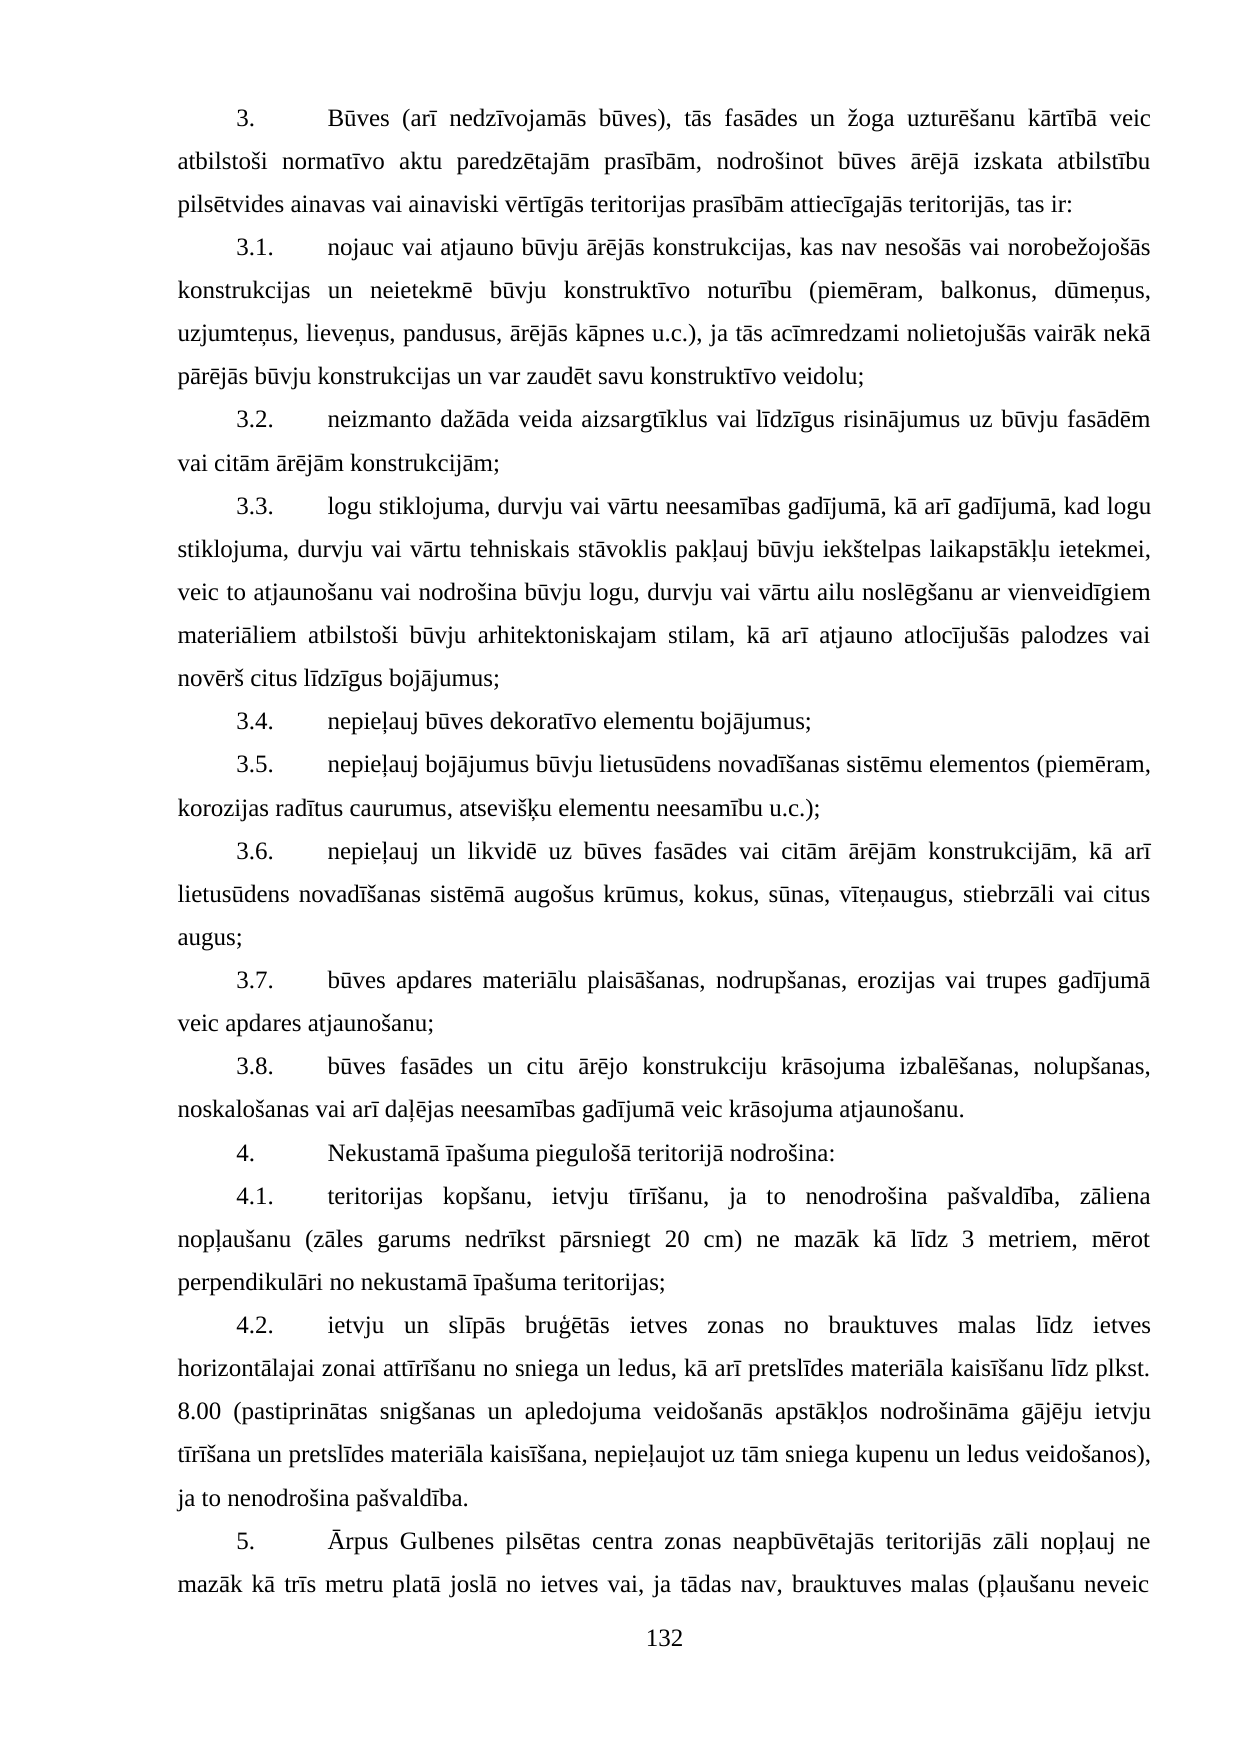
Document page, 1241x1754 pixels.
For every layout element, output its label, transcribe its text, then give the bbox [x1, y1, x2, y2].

list nepieļauj bojājumus būvju lietusūdens novadīšanas sistēmu elementos (piemēram, korozijas radītus caurumus, atsevišķu elementu neesamību u.c.); [177, 749, 1152, 821]
list būves apdares materiālu plaisāšanas, nodrupšanas, erozijas vai trupes gadījumā veic apdares atjaunošanu; [177, 965, 1152, 1037]
list teritorijas kopšanu, ietvju tīrīšanu, ja to nenodrošina pašvaldība, zāliena nopļaušanu (zāles garums nedrīkst pārsniegt 20 cm) ne mazāk kā līdz 3 metriem, mērot perpendikulāri no nekustamā īpašuma teritorijas; [177, 1181, 1152, 1296]
list nepieļauj būves dekoratīvo elementu bojājumus; [177, 706, 1152, 735]
list nojauc vai atjauno būvju ārējās konstrukcijas, kas nav nesošās vai norobežojošās konstrukcijas un neietekmē būvju konstruktīvo noturību (piemēram, balkonus, dūmeņus, uzjumteņus, lieveņus, pandusus, ārējās kāpnes u.c.), ja tās acīmredzami nolietojušās vairāk nekā pārējās būvju konstrukcijas un var zaudēt savu konstruktīvo veidolu; [177, 232, 1152, 390]
list nepieļauj un likvidē uz būves fasādes vai citām ārējām konstrukcijām, kā arī lietusūdens novadīšanas sistēmā augošus krūmus, kokus, sūnas, vīteņaugus, stiebrzāli vai citus augus; [177, 836, 1152, 951]
list neizmanto dažāda veida aizsargtīklus vai līdzīgus risinājumus uz būvju fasādēm vai citām ārējām konstrukcijām; [177, 404, 1152, 476]
list logu stiklojuma, durvju vai vārtu neesamības gadījumā, kā arī gadījumā, kad logu stiklojuma, durvju vai vārtu tehniskais stāvoklis pakļauj būvju iekštelpas laikapstākļu ietekmei, veic to atjaunošanu vai nodrošina būvju logu, durvju vai vārtu ailu noslēgšanu ar vienveidīgiem materiāliem atbilstoši būvju arhitektoniskajam stilam, kā arī atjauno atlocījušās palodzes vai novērš citus līdzīgus bojājumus; [177, 491, 1152, 692]
list Nekustamā īpašuma piegulošā teritorijā nodrošina: [177, 1138, 1152, 1166]
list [177, 1526, 1152, 1598]
list Būves (arī nedzīvojamās būves), tās fasādes un žoga uzturēšanu kārtībā veic atbilstoši normatīvo aktu paredzētajām prasībām, nodrošinot būves ārējā izskata atbilstību pilsētvides ainavas vai ainaviski vērtīgās teritorijas prasībām attiecīgajās teritorijās, tas ir: [177, 103, 1152, 218]
list ietvju un slīpās bruģētās ietves zonas no brauktuves malas līdz ietves horizontālajai zonai attīrīšanu no sniega un ledus, kā arī pretslīdes materiāla kaisīšanu līdz plkst. 8.00 (pastiprinātas snigšanas un apledojuma veidošanās apstākļos nodrošināma gājēju ietvju tīrīšana un pretslīdes materiāla kaisīšana, nepieļaujot uz tām sniega kupenu un ledus veidošanos), ja to nenodrošina pašvaldība. [177, 1310, 1152, 1511]
list būves fasādes un citu ārējo konstrukciju krāsojuma izbalēšanas, nolupšanas, noskalošanas vai arī daļējas neesamības gadījumā veic krāsojuma atjaunošanu. [177, 1051, 1152, 1123]
